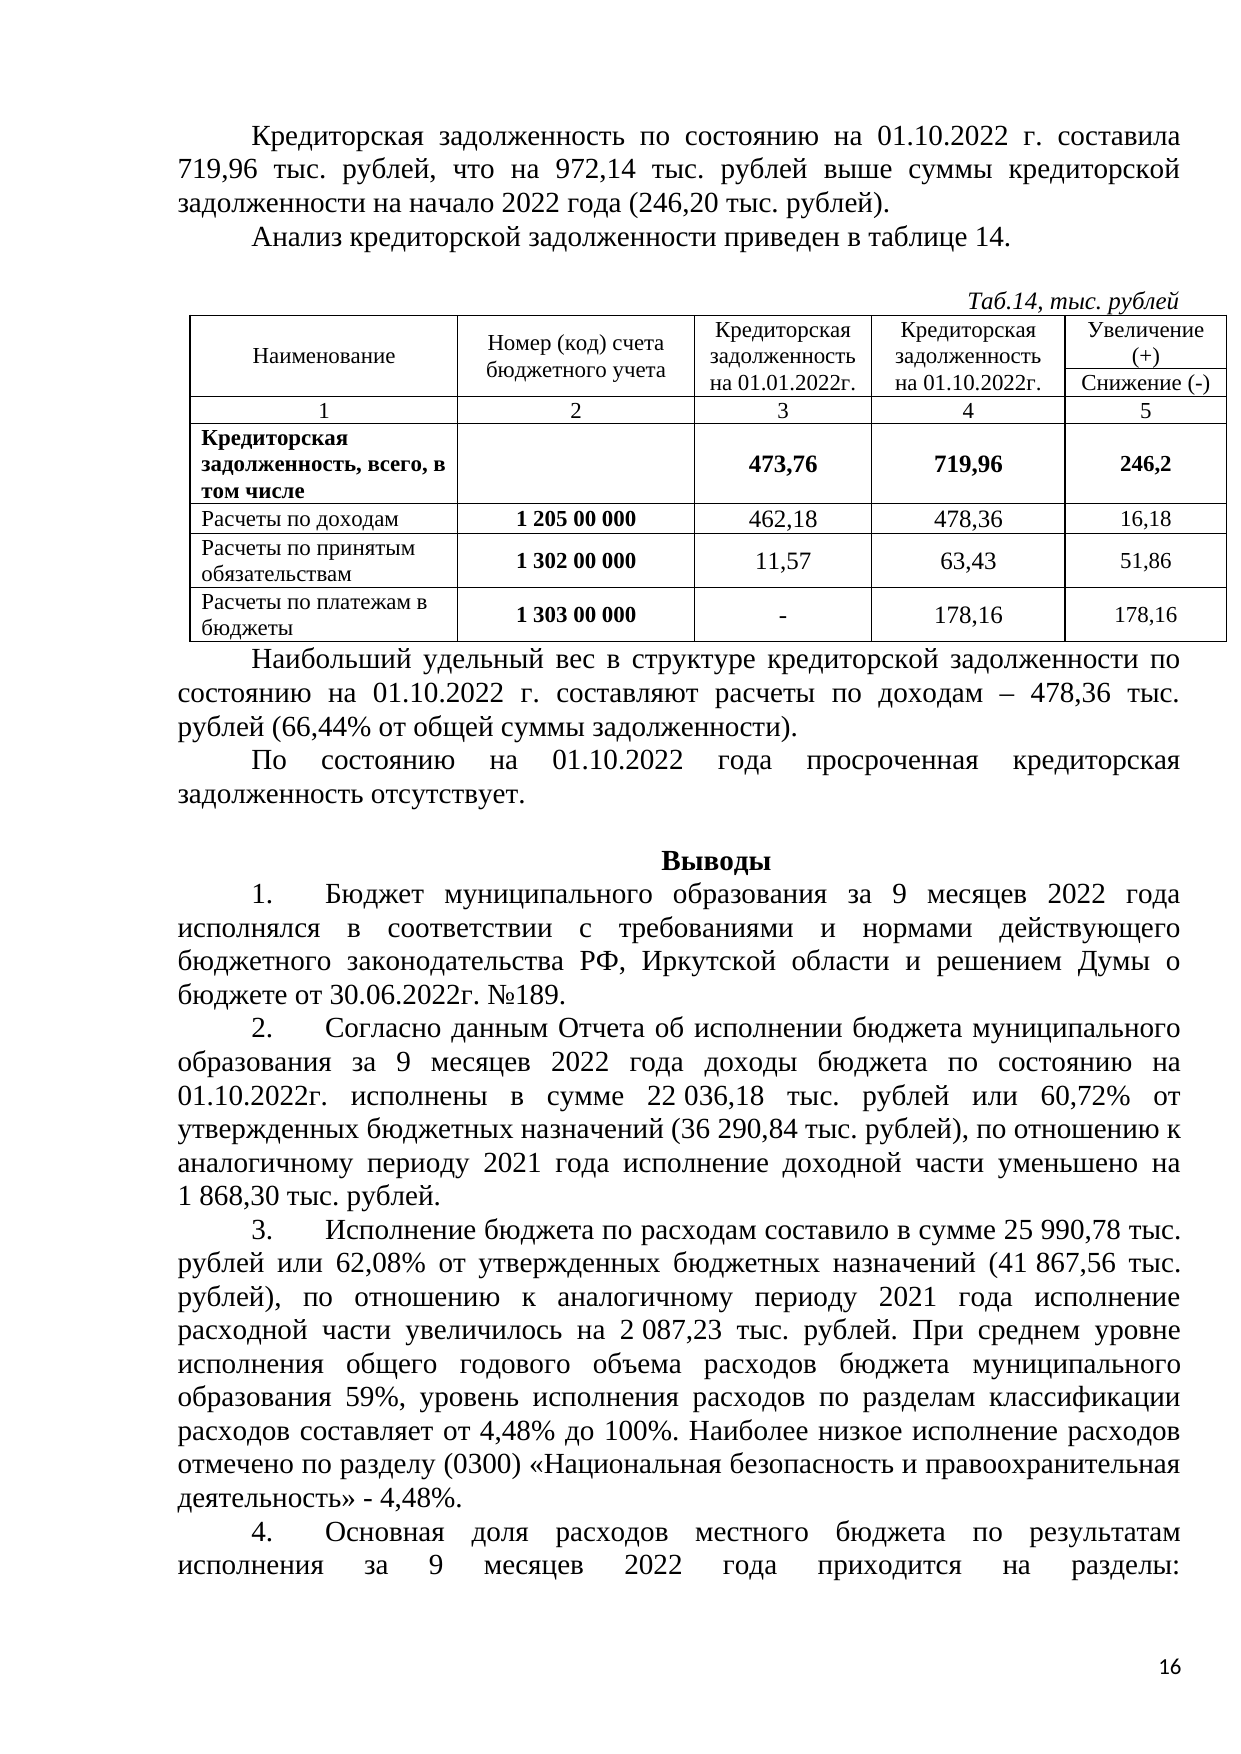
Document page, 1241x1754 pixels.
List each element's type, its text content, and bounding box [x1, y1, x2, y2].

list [177, 1514, 1181, 1581]
table_cell Расчеты по доходам [191, 504, 457, 533]
table_header Увеличение (+) [1066, 316, 1226, 368]
table_header Кредиторская задолженность на 01.10.2022г. [872, 316, 1064, 396]
text Наибольший удельный вес в структуре кредиторской задолженности по состоянию на 01.10.2022 г. составляют расчеты по доходам – 478,36 тыс. рублей (66,44% от общей суммы задолженности). [177, 642, 1181, 742]
table_cell 473,76 [695, 424, 871, 503]
table_cell Расчеты по платежам в бюджеты [191, 588, 457, 641]
text По состоянию на 01.10.2022 года просроченная кредиторская задолженность отсутствует. [177, 742, 1181, 809]
table_cell Снижение (-) [1066, 369, 1226, 396]
table_cell 11,57 [695, 534, 871, 587]
table_cell 4 [872, 397, 1064, 423]
table_cell 178,16 [872, 588, 1064, 641]
table_cell 16,18 [1066, 504, 1226, 533]
table_cell - [695, 588, 871, 641]
list Бюджет муниципального образования за 9 месяцев 2022 года исполнялся в соответствии с требованиями и нормами действующего бюджетного законодательства РФ, Иркутской области и решением Думы о бюджете от 30.06.2022г. №189. [177, 876, 1181, 1011]
table_cell 1 [191, 397, 457, 423]
text Выводы [177, 843, 1181, 876]
table_cell 246,2 [1066, 424, 1226, 503]
table_cell 63,43 [872, 534, 1064, 587]
text Кредиторская задолженность по состоянию на 01.10.2022 г. составила 719,96 тыс. рублей, что на 972,14 тыс. рублей выше суммы кредиторской задолженности на начало 2022 года (246,20 тыс. рублей). [177, 118, 1181, 219]
table_cell Расчеты по принятым обязательствам [191, 534, 457, 587]
table_cell 2 [458, 397, 694, 423]
table_cell 178,16 [1066, 588, 1226, 641]
text Анализ кредиторской задолженности приведен в таблице 14. [177, 219, 1181, 252]
table_cell 1 205 00 000 [458, 504, 694, 533]
list Исполнение бюджета по расходам составило в сумме 25 990,78 тыс. рублей или 62,08% от утвержденных бюджетных назначений (41 867,56 тыс. рублей), по отношению к аналогичному периоду 2021 года исполнение расходной части увеличилось на 2 087,23 тыс. рублей. При среднем уровне исполнения общего годового объема расходов бюджета муниципального образования 59%, уровень исполнения расходов по разделам классификации расходов составляет от 4,48% до 100%. Наиболее низкое исполнение расходов отмечено по разделу (0300) «Национальная безопасность и правоохранительная деятельность» - 4,48%. [177, 1212, 1181, 1514]
table_cell [458, 424, 694, 503]
table_cell 478,36 [872, 504, 1064, 533]
table_cell Кредиторская задолженность, всего, в том числе [191, 424, 457, 503]
list Согласно данным Отчета об исполнении бюджета муниципального образования за 9 месяцев 2022 года доходы бюджета по состоянию на 01.10.2022г. исполнены в сумме 22 036,18 тыс. рублей или 60,72% от утвержденных бюджетных назначений (36 290,84 тыс. рублей), по отношению к аналогичному периоду 2021 года исполнение доходной части уменьшено на 1 868,30 тыс. рублей. [177, 1011, 1181, 1212]
table_header Кредиторская задолженность на 01.01.2022г. [695, 316, 871, 396]
table_cell 3 [695, 397, 871, 423]
table_cell 51,86 [1066, 534, 1226, 587]
table_cell 719,96 [872, 424, 1064, 503]
table_header Номер (код) счета бюджетного учета [458, 316, 694, 396]
text Таб.14, тыс. рублей [177, 286, 1181, 314]
table_cell 1 302 00 000 [458, 534, 694, 587]
table_cell 5 [1066, 397, 1226, 423]
table_cell 462,18 [695, 504, 871, 533]
table_cell 1 303 00 000 [458, 588, 694, 641]
table_header Наименование [191, 316, 457, 396]
